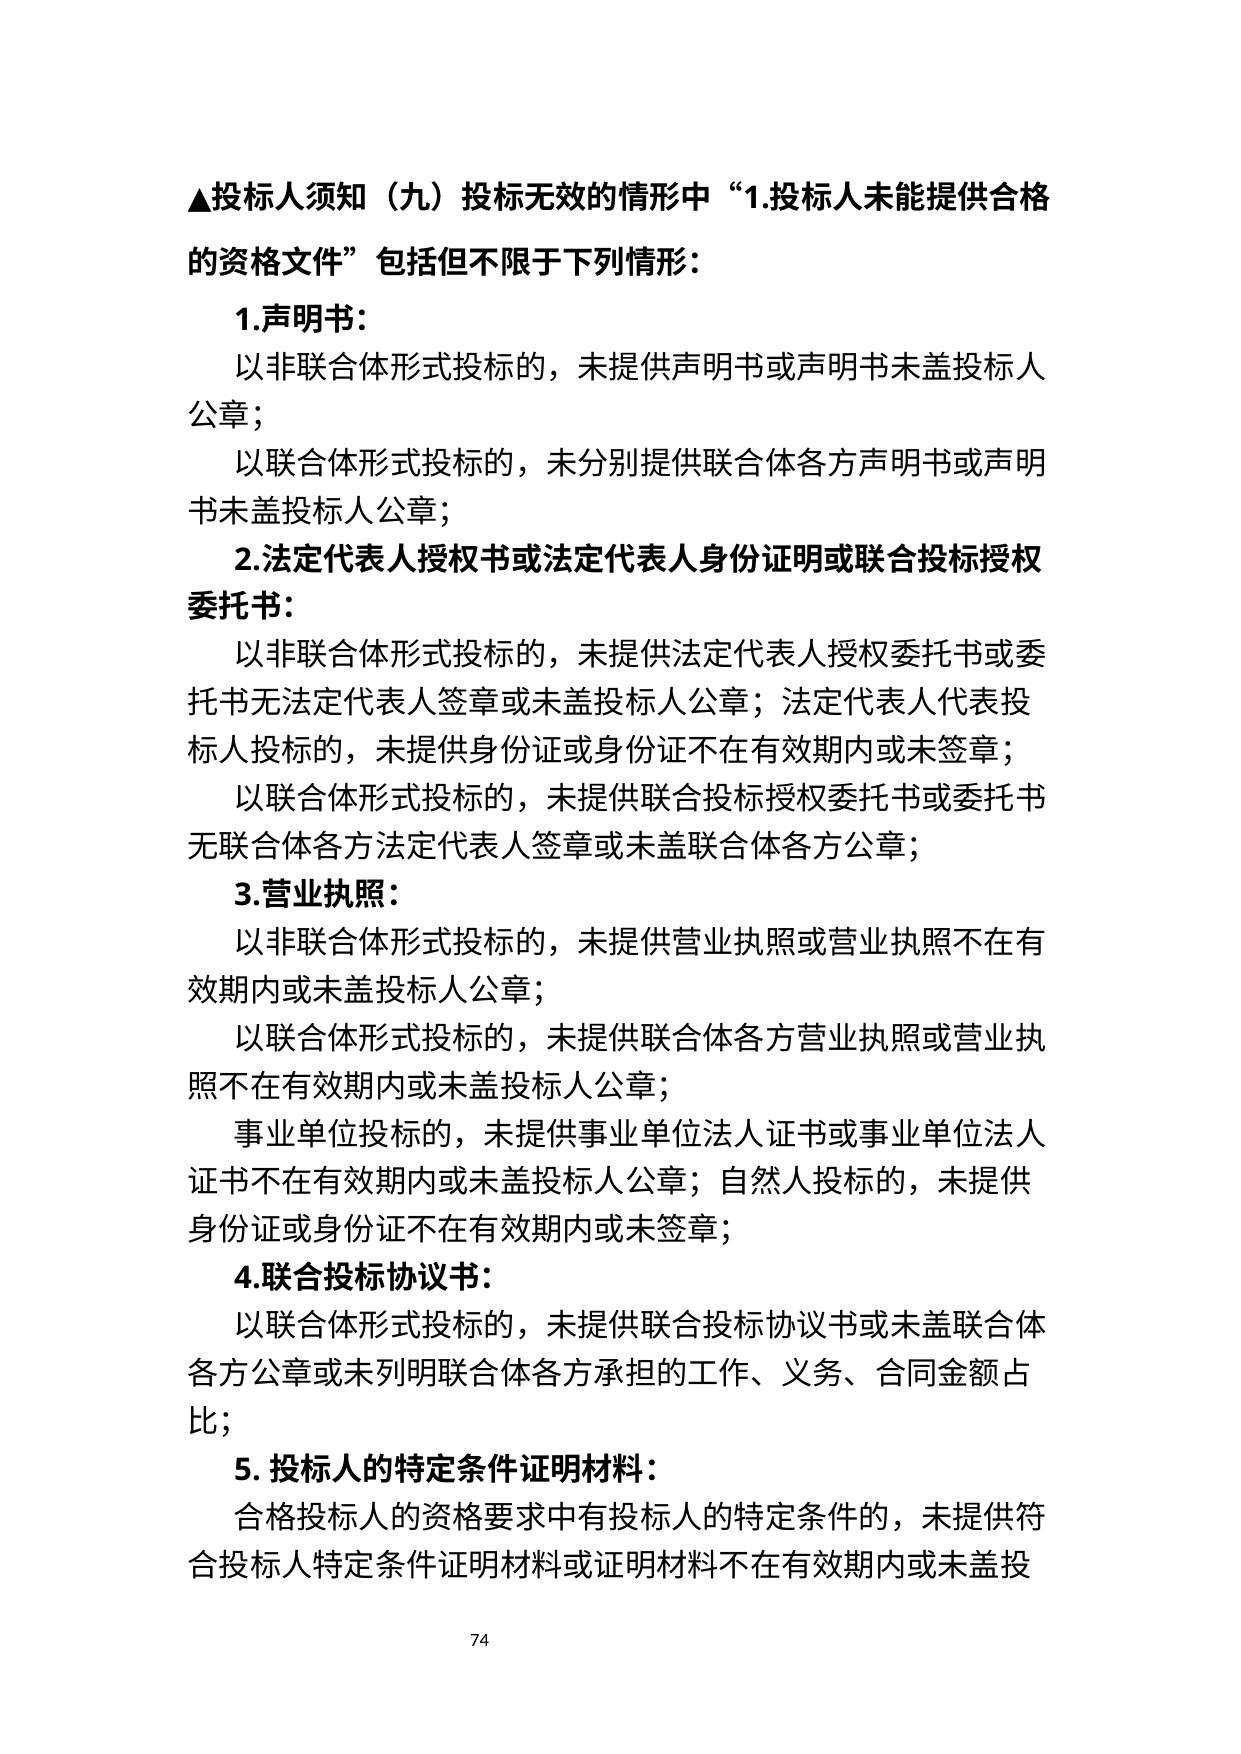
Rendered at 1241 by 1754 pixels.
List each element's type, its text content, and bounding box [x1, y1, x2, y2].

text 以非联合体形式投标的，未提供声明书或声明书未盖投标人公章； [187, 340, 1053, 436]
text 以联合体形式投标的，未提供联合投标授权委托书或委托书无联合体各方法定代表人签章或未盖联合体各方公章； [187, 771, 1053, 867]
text 以联合体形式投标的，未提供联合体各方营业执照或营业执照不在有效期内或未盖投标人公章； [187, 1011, 1053, 1107]
text 5. 投标人的特定条件证明材料： [187, 1442, 1053, 1490]
text ▲投标人须知（九）投标无效的情形中“1.投标人未能提供合格的资格文件”包括但不限于下列情形： [187, 162, 1053, 292]
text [187, 1490, 1053, 1586]
text 以非联合体形式投标的，未提供法定代表人授权委托书或委托书无法定代表人签章或未盖投标人公章；法定代表人代表投标人投标的，未提供身份证或身份证不在有效期内或未签章； [187, 627, 1053, 771]
text 4.联合投标协议书： [187, 1250, 1053, 1298]
text 1.声明书： [187, 292, 1053, 340]
text 2.法定代表人授权书或法定代表人身份证明或联合投标授权委托书： [187, 532, 1053, 627]
text 事业单位投标的，未提供事业单位法人证书或事业单位法人证书不在有效期内或未盖投标人公章；自然人投标的，未提供身份证或身份证不在有效期内或未签章； [187, 1107, 1053, 1250]
text 以非联合体形式投标的，未提供营业执照或营业执照不在有效期内或未盖投标人公章； [187, 915, 1053, 1011]
text 以联合体形式投标的，未分别提供联合体各方声明书或声明书未盖投标人公章； [187, 436, 1053, 532]
text 以联合体形式投标的，未提供联合投标协议书或未盖联合体各方公章或未列明联合体各方承担的工作、义务、合同金额占比； [187, 1298, 1053, 1442]
text 3.营业执照： [187, 867, 1053, 915]
